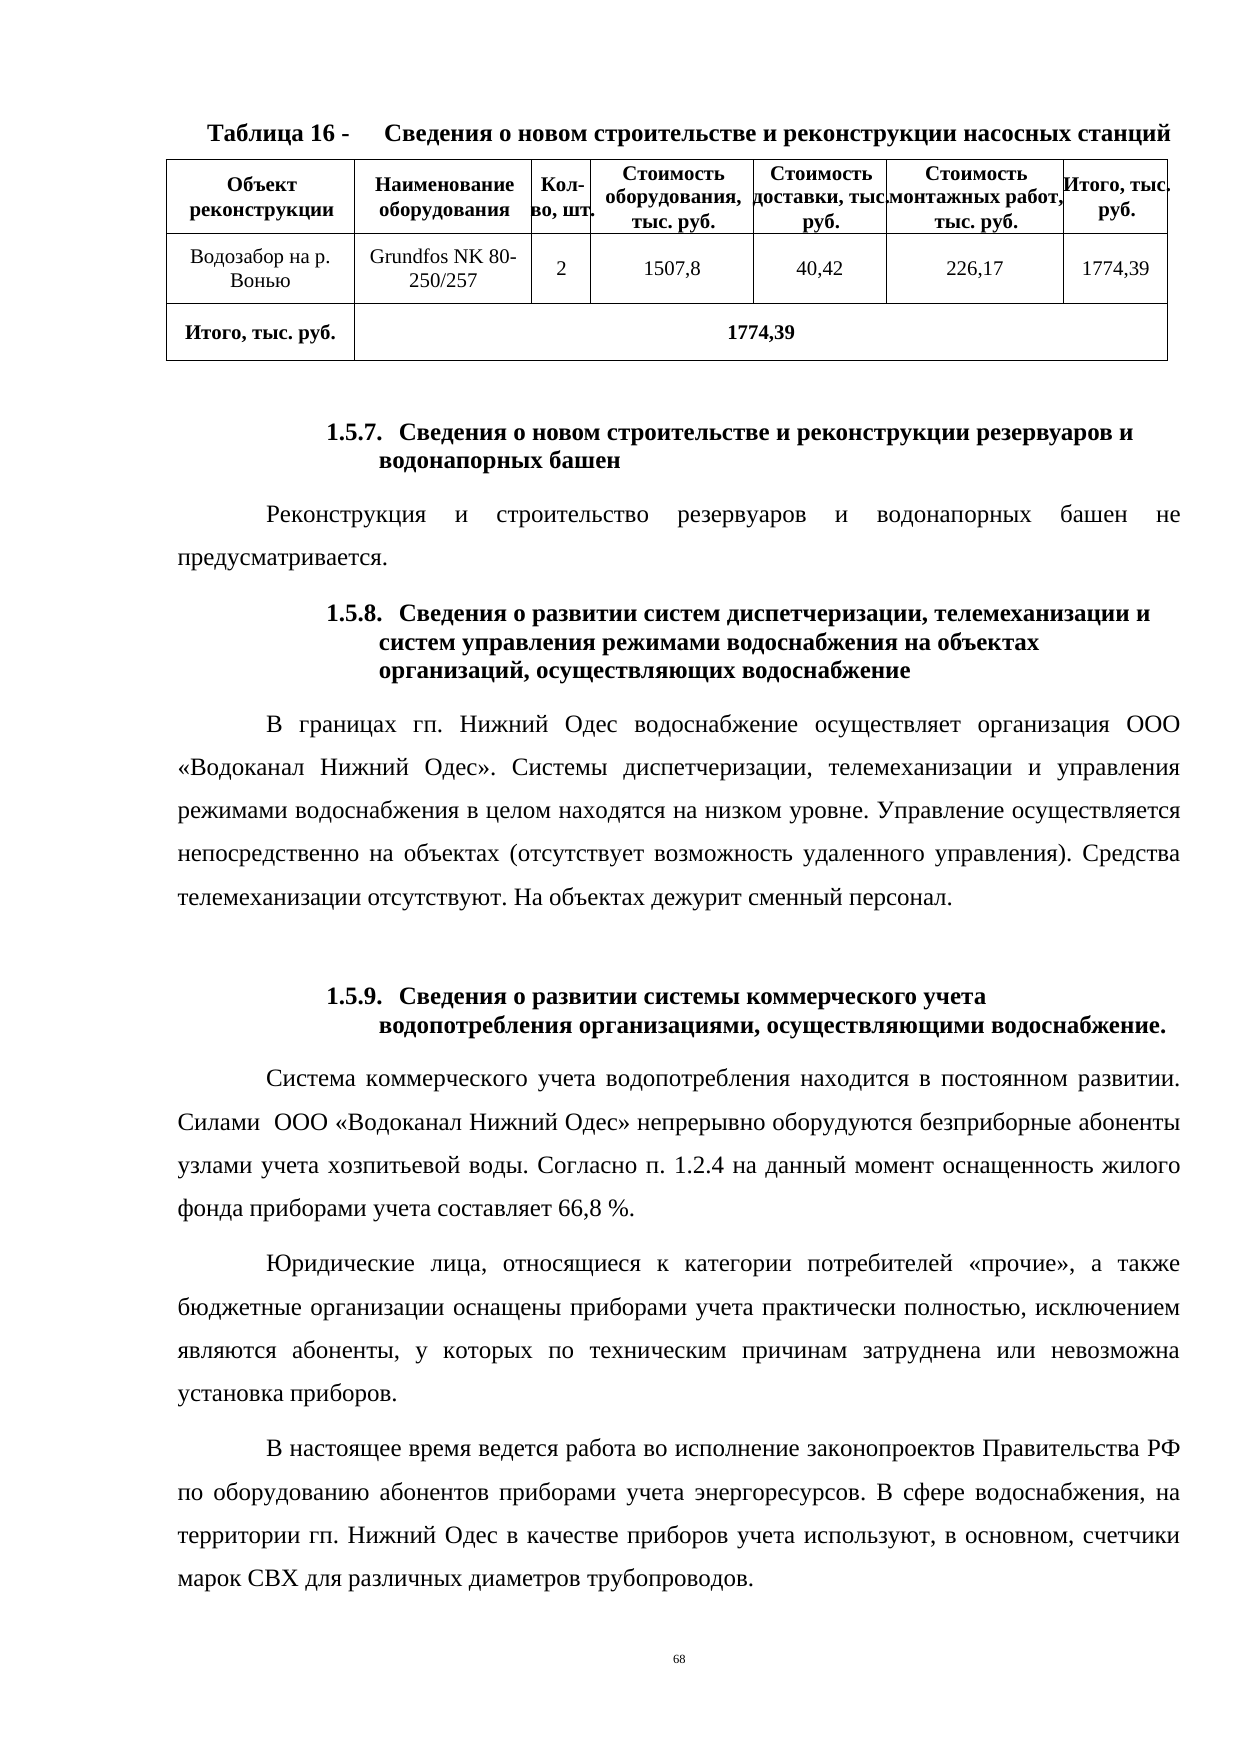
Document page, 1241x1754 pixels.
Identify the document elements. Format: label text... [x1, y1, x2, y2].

table_cell 1774,39 [1064, 234, 1167, 303]
text В границах гп. Нижний Одес водоснабжение осуществляет организация ООО «Водоканал Нижний Одес». Системы диспетчеризации, телемеханизации и управления режимами водоснабжения в целом находятся на низком уровне. Управление осуществляется непосредственно на объектах (отсутствует возможность удаленного управления). Средства телемеханизации отсутствуют. На объектах дежурит сменный персонал. [177, 709, 1181, 910]
table_cell 40,42 [754, 234, 886, 303]
table_header Стоимость монтажных работ, тыс. руб. [887, 160, 1063, 233]
table_cell Итого, тыс. руб. [167, 304, 354, 359]
subtitle Сведения о развитии систем диспетчеризации, телемеханизации и систем управления режимами водоснабжения на объектах организаций, осуществляющих водоснабжение [326, 598, 1181, 684]
table_header Объект реконструкции [167, 160, 354, 233]
table_header Стоимость доставки, тыс. руб. [754, 160, 886, 233]
text Сведения о новом строительстве и реконструкции насосных станций [207, 118, 1181, 147]
table_cell 1774,39 [355, 304, 1167, 359]
text Реконструкция и строительство резервуаров и водонапорных башен не предусматривается. [177, 499, 1181, 571]
table_cell Водозабор на р. Вонью [167, 234, 354, 303]
text Система коммерческого учета водопотребления находится в постоянном развитии. Силами ООО «Водоканал Нижний Одес» непрерывно оборудуются безприборные абоненты узлами учета хозпитьевой воды. Согласно п. 1.2.4 на данный момент оснащенность жилого фонда приборами учета составляет 66,8 %. [177, 1063, 1181, 1222]
text В настоящее время ведется работа во исполнение законопроектов Правительства РФ по оборудованию абонентов приборами учета энергоресурсов. В сфере водоснабжения, на территории гп. Нижний Одес в качестве приборов учета используют, в основном, счетчики марок СВХ для различных диаметров трубопроводов. [177, 1433, 1181, 1592]
subtitle Сведения о развитии системы коммерческого учета водопотребления организациями, осуществляющими водоснабжение. [326, 981, 1181, 1038]
subtitle Сведения о новом строительстве и реконструкции резервуаров и водонапорных башен [326, 417, 1181, 474]
table_cell Grundfos NK 80-250/257 [355, 234, 531, 303]
table_header Стоимость оборудования, тыс. руб. [591, 160, 753, 233]
table_cell 2 [532, 234, 590, 303]
table_cell 1507,8 [591, 234, 753, 303]
table_header Итого, тыс. руб. [1064, 160, 1167, 233]
text Юридические лица, относящиеся к категории потребителей «прочие», а также бюджетные организации оснащены приборами учета практически полностью, исключением являются абоненты, у которых по техническим причинам затруднена или невозможна установка приборов. [177, 1248, 1181, 1407]
table_header Наименование оборудования [355, 160, 531, 233]
table_header Кол-во, шт. [532, 160, 590, 233]
table_cell 226,17 [887, 234, 1063, 303]
